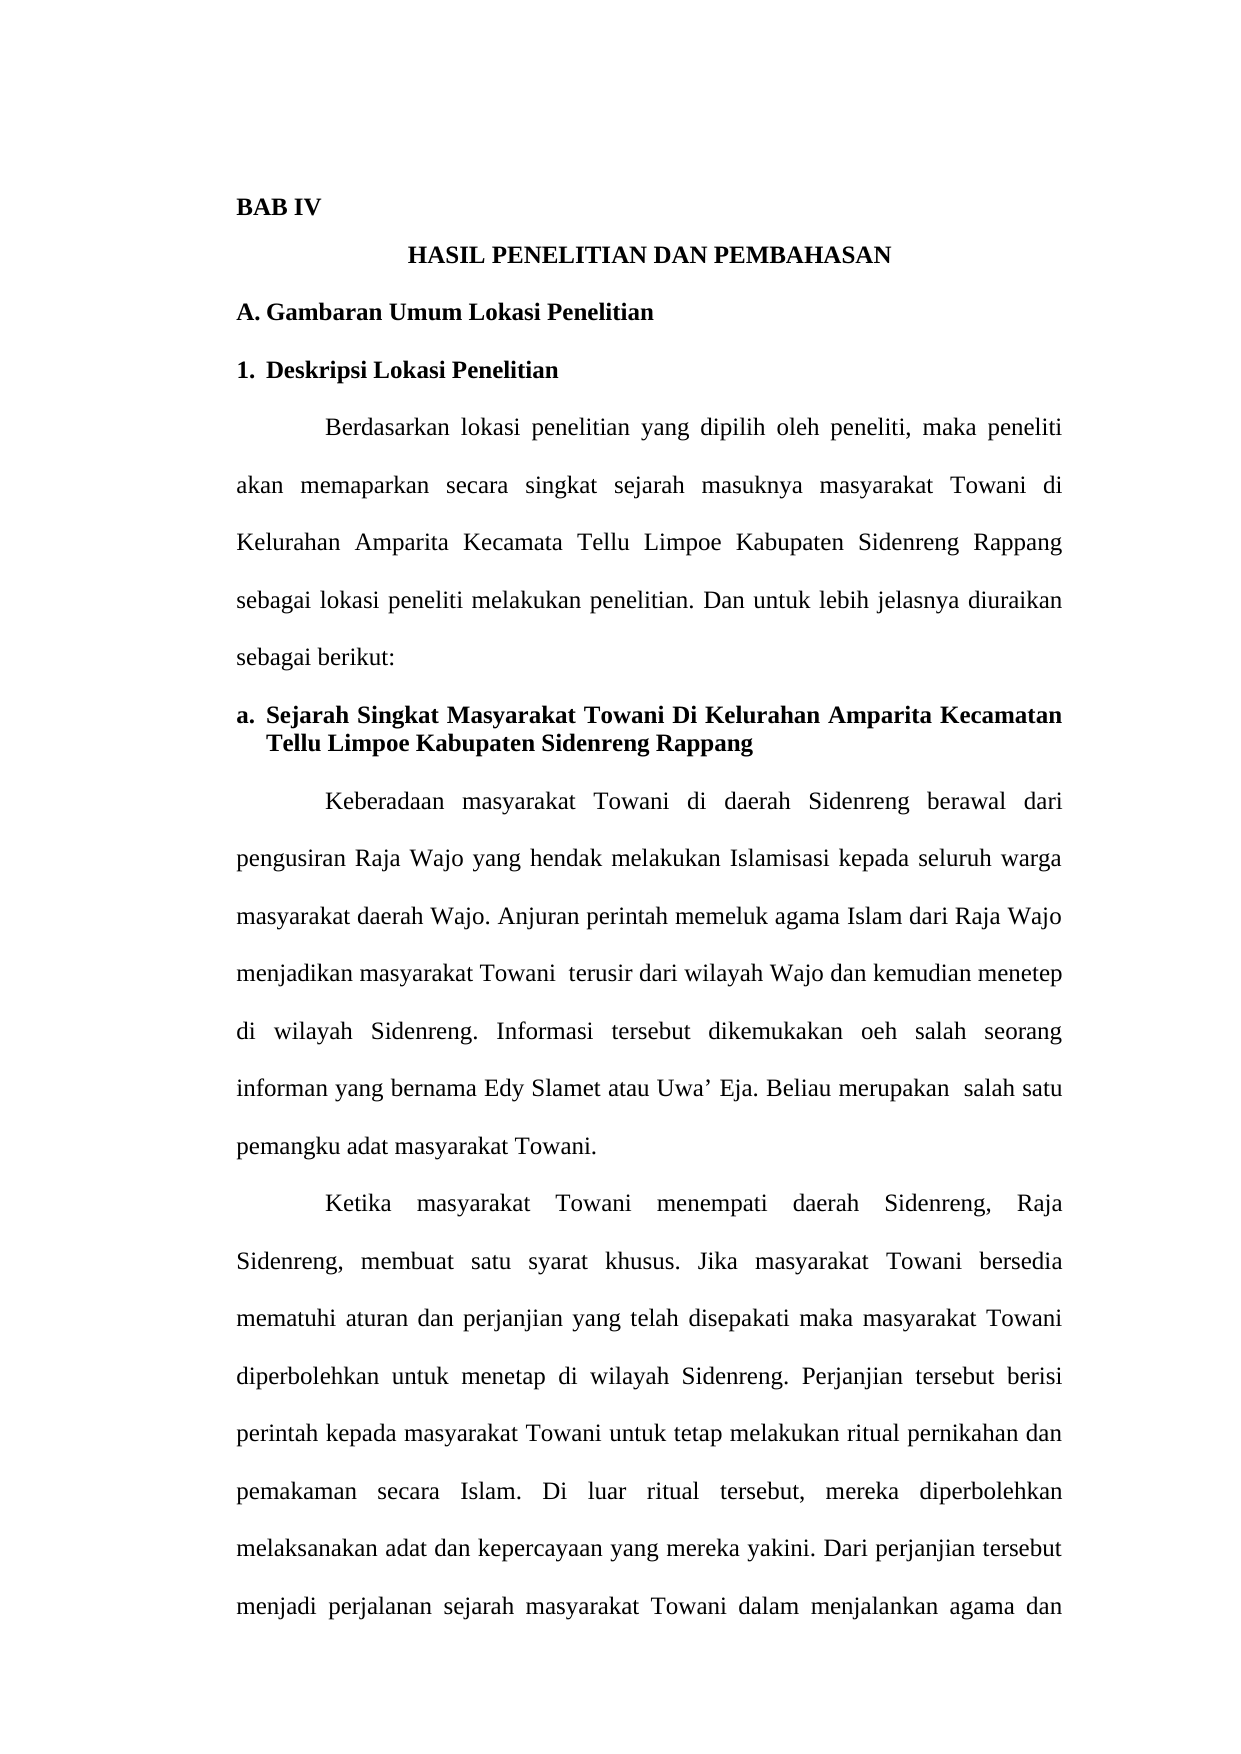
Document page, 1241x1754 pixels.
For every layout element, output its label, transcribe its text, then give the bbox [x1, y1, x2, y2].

list Sejarah Singkat Masyarakat Towani Di Kelurahan Amparita Kecamatan Tellu Limpoe Kabupaten Sidenreng Rappang [236, 700, 1063, 757]
text HASIL PENELITIAN DAN PEMBAHASAN [236, 240, 1063, 268]
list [236, 1188, 1063, 1620]
list Gambaran Umum Lokasi Penelitian [236, 297, 1063, 326]
list Keberadaan masyarakat Towani di daerah Sidenreng berawal dari pengusiran Raja Wajo yang hendak melakukan Islamisasi kepada seluruh warga masyarakat daerah Wajo. Anjuran perintah memeluk agama Islam dari Raja Wajo menjadikan masyarakat Towani terusir dari wilayah Wajo dan kemudian menetep di wilayah Sidenreng. Informasi tersebut dikemukakan oeh salah seorang informan yang bernama Edy Slamet atau Uwa’ Eja. Beliau merupakan salah satu pemangku adat masyarakat Towani. [236, 786, 1063, 1160]
list Berdasarkan lokasi penelitian yang dipilih oleh peneliti, maka peneliti akan memaparkan secara singkat sejarah masuknya masyarakat Towani di Kelurahan Amparita Kecamata Tellu Limpoe Kabupaten Sidenreng Rappang sebagai lokasi peneliti melakukan penelitian. Dan untuk lebih jelasnya diuraikan sebagai berikut: [236, 412, 1063, 671]
list Deskripsi Lokasi Penelitian [236, 355, 1063, 383]
